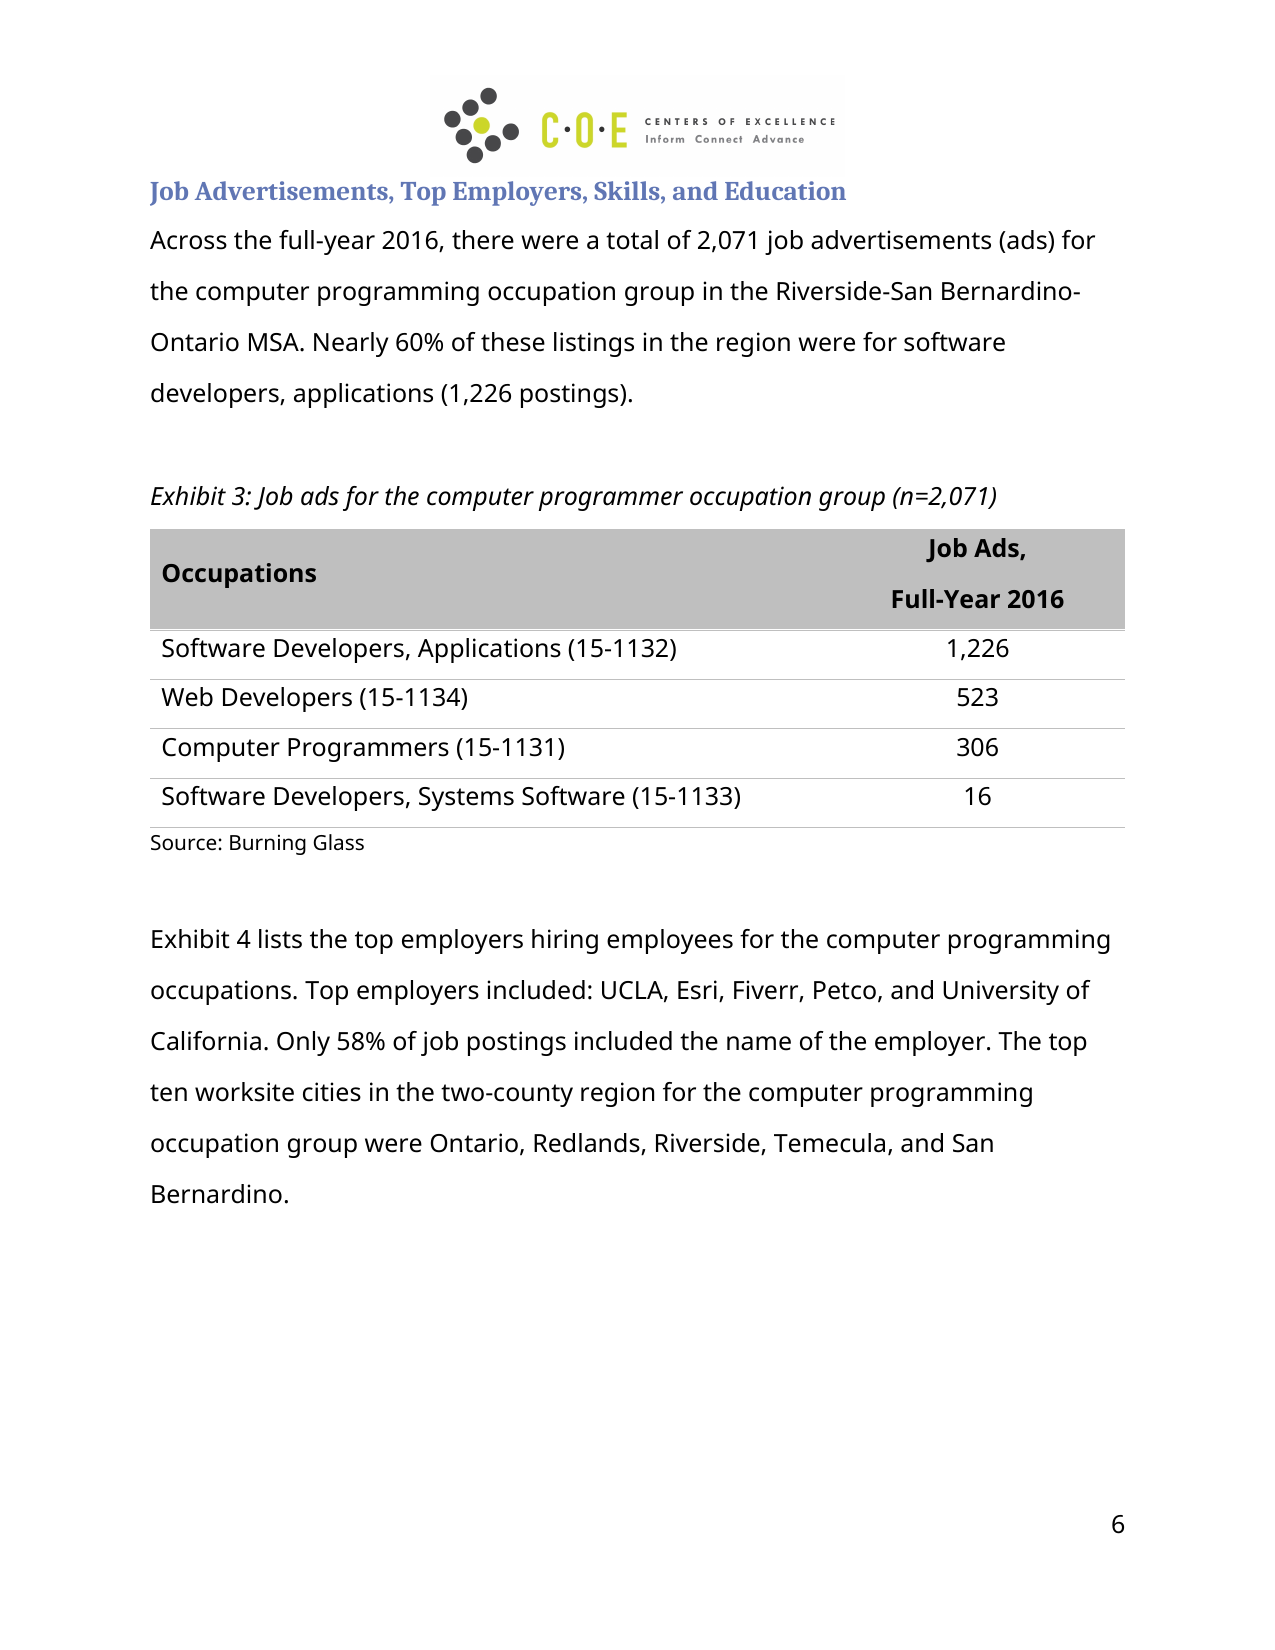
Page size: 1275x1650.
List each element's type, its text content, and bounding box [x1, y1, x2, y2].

text Source: Burning Glass [150, 828, 1125, 857]
subtitle Job Advertisements, Top Employers, Skills, and Education [150, 176, 1125, 207]
table_cell Software Developers, Applications (15-1132) [150, 631, 830, 679]
table_header Occupations [150, 530, 830, 629]
table_cell 306 [830, 729, 1125, 778]
text Exhibit 3: Job ads for the computer programmer occupation group (n=2,071) [150, 478, 1125, 512]
table_cell 16 [830, 779, 1125, 827]
table_cell Software Developers, Systems Software (15-1133) [150, 779, 830, 827]
table_cell Web Developers (15-1134) [150, 680, 830, 728]
table_cell 1,226 [830, 631, 1125, 679]
table_cell Computer Programmers (15-1131) [150, 729, 830, 778]
table_header Job Ads, Full-Year 2016 [830, 530, 1125, 629]
table_cell 523 [830, 680, 1125, 728]
text Across the full-year 2016, there were a total of 2,071 job advertisements (ads) for the computer programming occupation group in the Riverside-San Bernardino-Ontario MSA. Nearly 60% of these listings in the region were for software developers, applications (1,226 postings). [150, 223, 1125, 410]
text Exhibit 4 lists the top employers hiring employees for the computer programming occupations. Top employers included: UCLA, Esri, Fiverr, Petco, and University of California. Only 58% of job postings included the name of the employer. The top ten worksite cities in the two-county region for the computer programming occupation group were Ontario, Redlands, Riverside, Temecula, and San Bernardino. [150, 922, 1125, 1211]
picture [429, 75, 846, 177]
